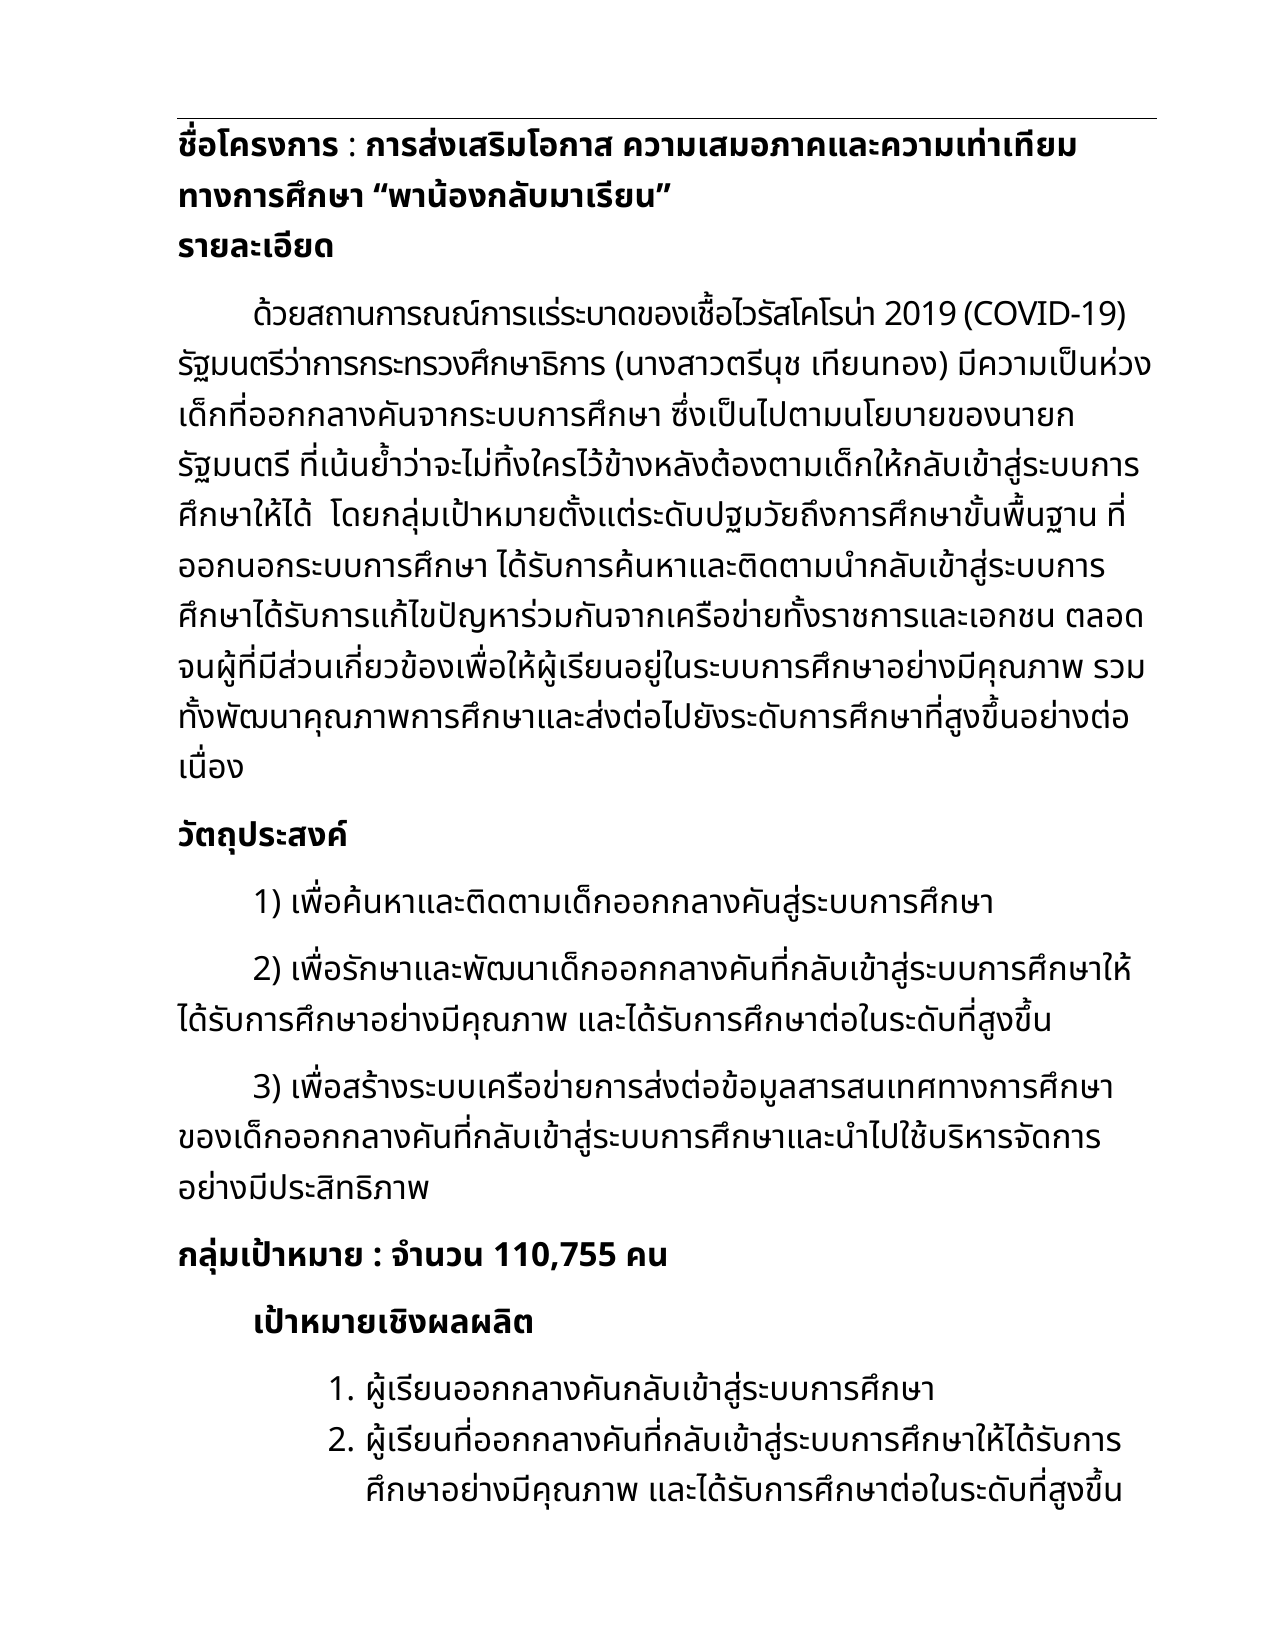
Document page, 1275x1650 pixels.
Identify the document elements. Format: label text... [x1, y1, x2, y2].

text 3) เพื่อสร้างระบบเครือข่ายการส่งต่อข้อมูลสารสนเทศทางการศึกษาของเด็กออกกลางคันที่กลับเข้าสู่ระบบการศึกษาและนำไปใช้บริหารจัดการอย่างมีประสิทธิภาพ [177, 1063, 1157, 1214]
text รายละเอียด [177, 222, 1157, 273]
text 2) เพื่อรักษาและพัฒนาเด็กออกกลางคันที่กลับเข้าสู่ระบบการศึกษาให้ได้รับการศึกษาอย่างมีคุณภาพ และได้รับการศึกษาต่อในระดับที่สูงขึ้น [177, 945, 1157, 1046]
text วัตถุประสงค์ [177, 811, 1157, 861]
text เป้าหมายเชิงผลผลิต [177, 1298, 1157, 1348]
text กลุ่มเป้าหมาย : จำนวน 110,755 คน [177, 1231, 1157, 1281]
list ผู้เรียนที่ออกกลางคันที่กลับเข้าสู่ระบบการศึกษาให้ได้รับการศึกษาอย่างมีคุณภาพ และได้รับการศึกษาต่อในระดับที่สูงขึ้น [327, 1416, 1157, 1517]
text ชื่อโครงการ : การส่งเสริมโอกาส ความเสมอภาคและความเท่าเทียมทางการศึกษา “พาน้องกลับมาเรียน” [177, 119, 1157, 222]
text 1) เพื่อค้นหาและติดตามเด็กออกกลางคันสู่ระบบการศึกษา [177, 878, 1157, 928]
text ด้วยสถานการณณ์การแร่ระบาดของเชื้อไวรัสโคโรน่า 2019 (COVID-19) รัฐมนตรีว่าการกระทรวงศึกษาธิการ (นางสาวตรีนุช เทียนทอง) มีความเป็นห่วงเด็กที่ออกกลางคันจากระบบการศึกษา ซึ่งเป็นไปตามนโยบายของนายกรัฐมนตรี ที่เน้นย้ำว่าจะไม่ทิ้งใครไว้ข้างหลังต้องตามเด็กให้กลับเข้าสู่ระบบการศึกษาให้ได้ โดยกลุ่มเป้าหมายตั้งแต่ระดับปฐมวัยถึงการศึกษาขั้นพื้นฐาน ที่ออกนอกระบบการศึกษา ได้รับการค้นหาและติดตามนำกลับเข้าสู่ระบบการศึกษาได้รับการแก้ไขปัญหาร่วมกันจากเครือข่ายทั้งราชการและเอกชน ตลอดจนผู้ที่มีส่วนเกี่ยวข้องเพื่อให้ผู้เรียนอยู่ในระบบการศึกษาอย่างมีคุณภาพ รวมทั้งพัฒนาคุณภาพการศึกษาและส่งต่อไปยังระดับการศึกษาที่สูงขึ้นอย่างต่อเนื่อง [177, 289, 1157, 794]
list ผู้เรียนออกกลางคันกลับเข้าสู่ระบบการศึกษา [327, 1365, 1157, 1416]
